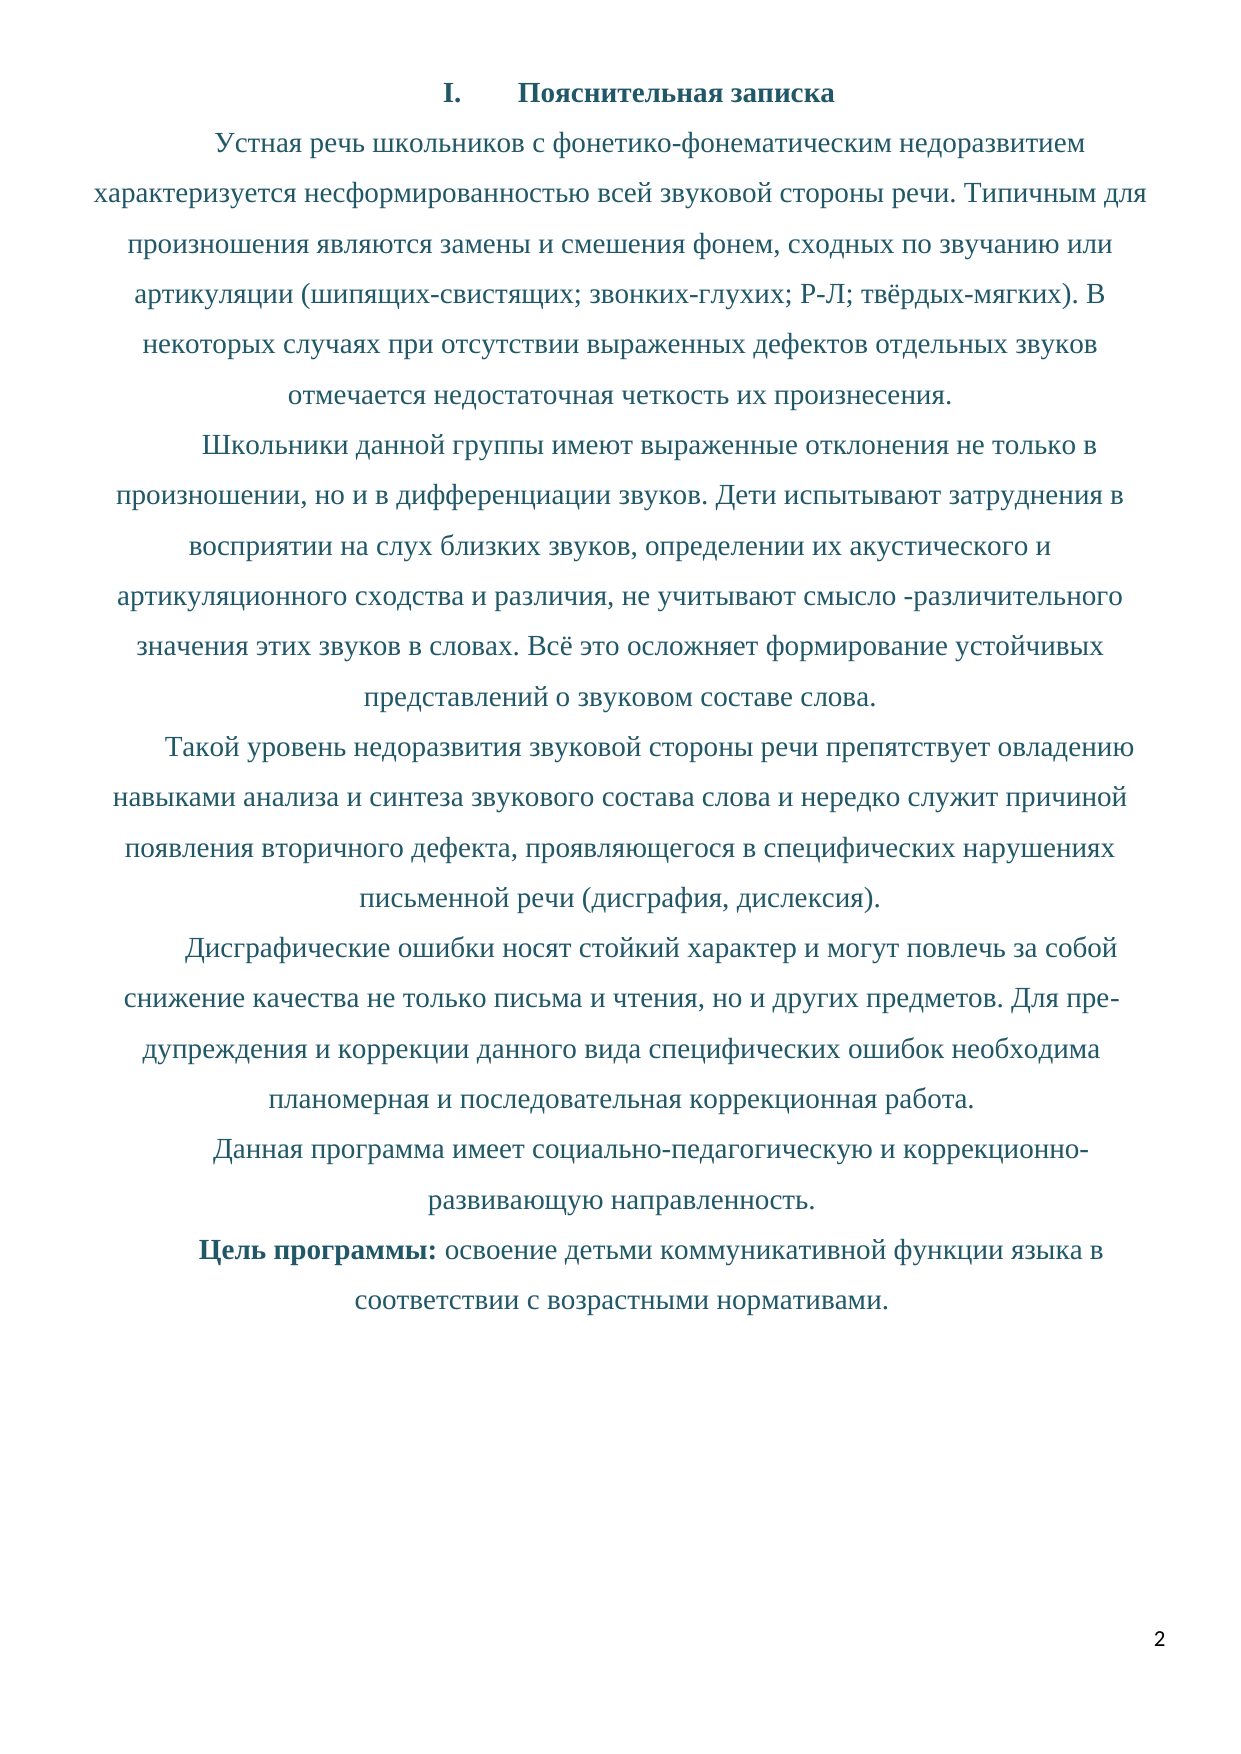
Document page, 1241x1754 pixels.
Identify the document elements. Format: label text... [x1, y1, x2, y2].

list Пояснительная записка [112, 75, 1165, 108]
text Цель программы: освоение детьми коммуникативной функции языка в соответствии с возрастными нормативами. [78, 1232, 1165, 1316]
text Устная речь школьников с фонетико-фонематическим недоразвитием характеризуется несформированностью всей звуковой стороны речи. Типичным для произношения являются замены и смешения фонем, сходных по звучанию или артикуляции (шипящих-свистящих; звонких-глухих; Р-Л; твёрдых-мягких). В некоторых случаях при отсутствии выраженных дефектов отдельных звуков отмечается недостаточная четкость их произнесения. [75, 125, 1165, 410]
text Школьники данной группы имеют выраженные отклонения не только в произношении, но и в дифференциации звуков. Дети испытывают затруднения в восприятии на слух близких звуков, определении их акустического и артикуляционного сходства и различия, не учитывают смысло -различительного значения этих звуков в словах. Всё это осложняет формирование устойчивых представлений о звуковом составе слова. [75, 427, 1165, 712]
text Дисграфические ошибки носят стойкий характер и могут повлечь за собой снижение качества не только письма и чтения, но и других предметов. Для предупреждения и коррекции данного вида специфических ошибок необходима планомерная и последовательная коррекционная работа. [78, 930, 1165, 1115]
text Данная программа имеет социально-педагогическую и коррекционно-развивающую направленность. [78, 1132, 1165, 1215]
text Такой уровень недоразвития звуковой стороны речи препятствует овладению навыками анализа и синтеза звукового состава слова и нередко служит причиной появления вторичного дефекта, проявляющегося в специфических нарушениях письменной речи (дисграфия, дислексия). [75, 729, 1165, 913]
